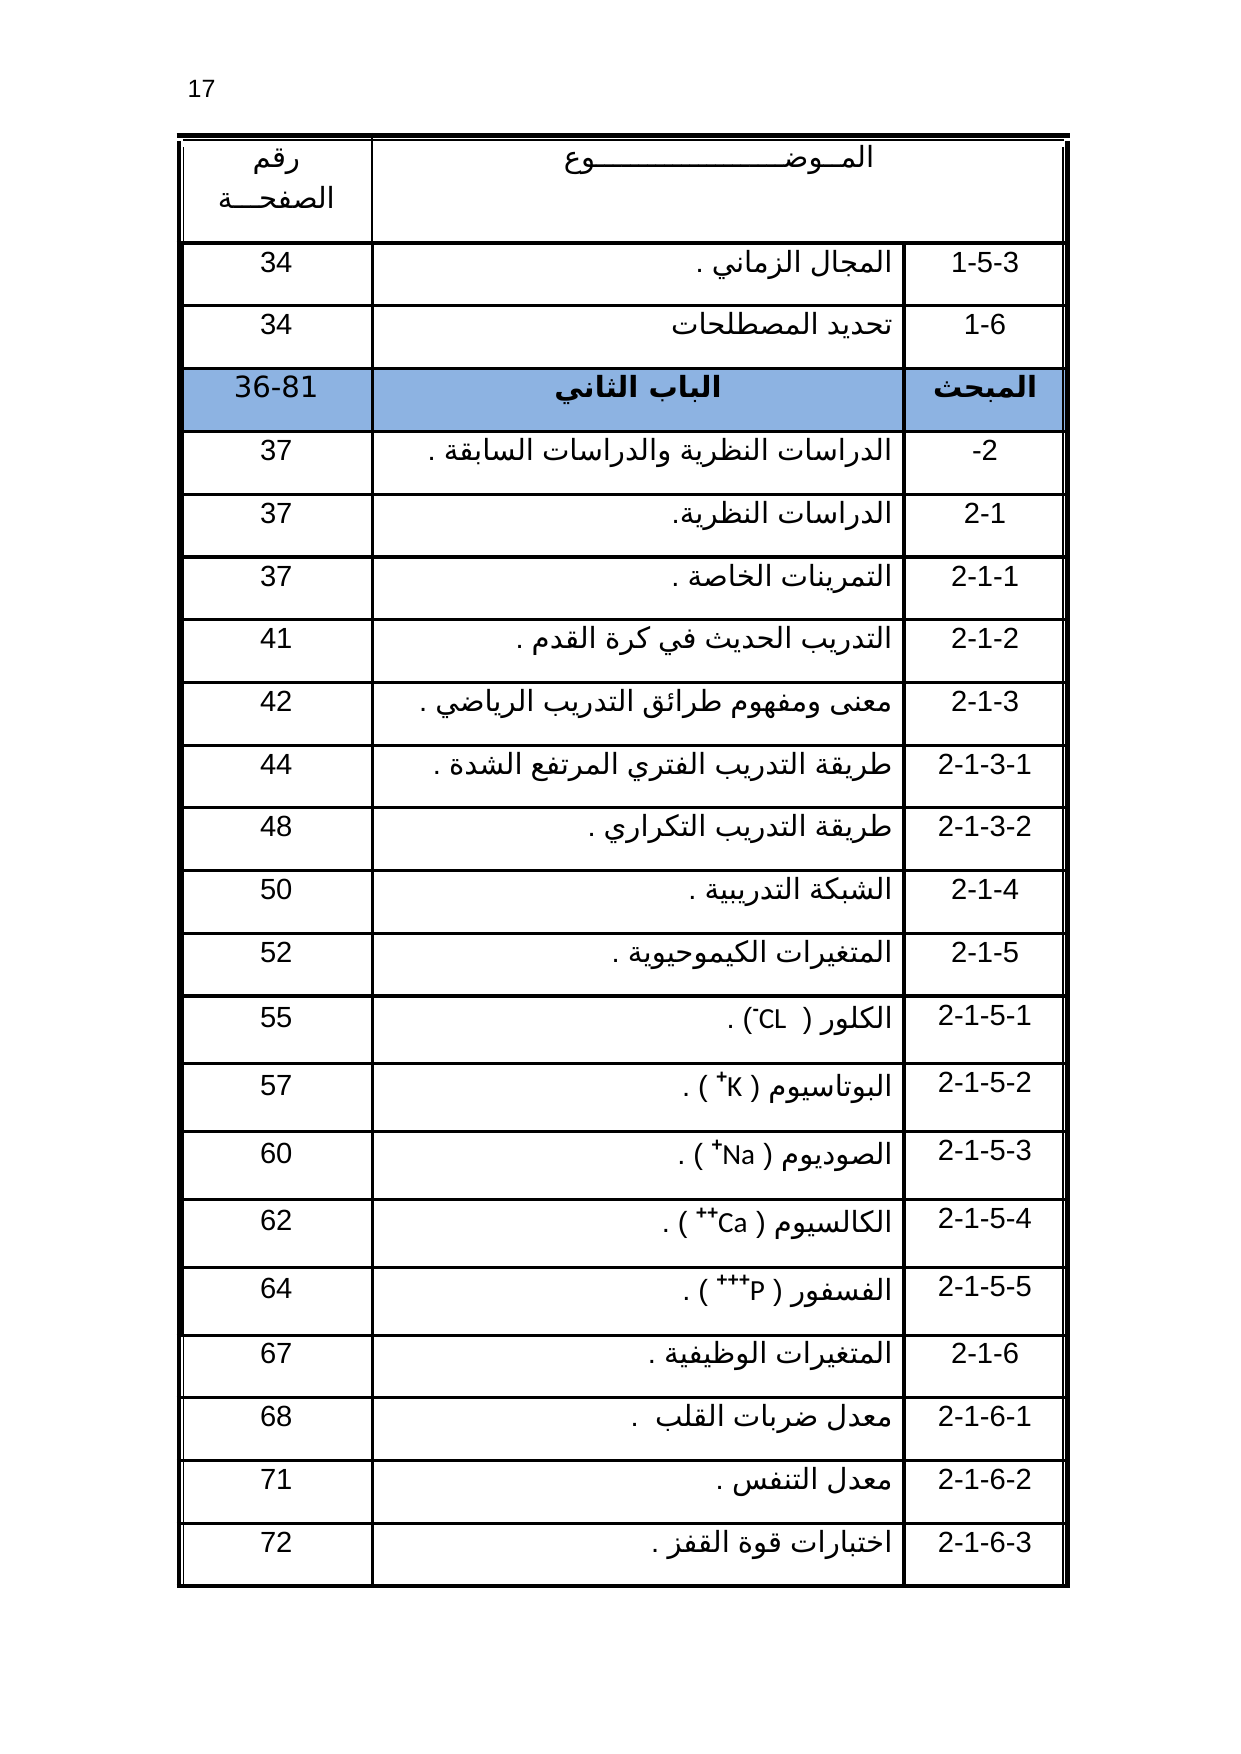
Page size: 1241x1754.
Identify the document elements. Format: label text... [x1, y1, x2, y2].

table_cell معنى ومفهوم طرائق التدريب الرياضي . [374, 684, 902, 743]
table_header المــوضــــــــــــــــــــــوع [373, 138, 1066, 241]
table_cell 37 [184, 433, 371, 493]
table_cell معدل ضربات القلب . [374, 1399, 902, 1459]
table_cell المتغيرات الوظيفية . [374, 1337, 902, 1396]
table_cell الفسفور ( P+++ ) . [374, 1269, 902, 1333]
table_cell 42 [184, 684, 371, 743]
table_cell المتغيرات الكيموحيوية . [374, 935, 902, 994]
table_cell 2- [906, 433, 1062, 493]
table_cell 2-1-5-5 [906, 1269, 1062, 1333]
table_cell طريقة التدريب الفتري المرتفع الشدة . [374, 747, 902, 806]
table_cell التمرينات الخاصة . [374, 559, 902, 618]
table_cell الشبكة التدريبية . [374, 872, 902, 932]
table_cell 44 [184, 747, 371, 806]
table_cell 2-1-2 [906, 621, 1062, 681]
table_cell 60 [184, 1133, 371, 1198]
table_cell 2-1 [906, 496, 1062, 555]
table_cell اختبارات قوة القفز . [374, 1525, 902, 1584]
table_cell 67 [184, 1337, 371, 1396]
table_cell 48 [184, 809, 371, 869]
table_cell 71 [184, 1462, 371, 1522]
table_cell 34 [184, 307, 371, 367]
table_cell 2-1-5-4 [906, 1201, 1062, 1266]
table_cell الصوديوم ( Na+ ) . [374, 1133, 902, 1198]
table_cell 64 [184, 1269, 371, 1333]
table_cell 2-1-3-1 [906, 747, 1062, 806]
table_cell 37 [184, 496, 371, 555]
table_cell 37 [184, 559, 371, 618]
table_cell 2-1-6-1 [906, 1399, 1062, 1459]
table_cell 2-1-5-3 [906, 1133, 1062, 1198]
table_cell 2-1-6-3 [906, 1525, 1062, 1584]
table_cell 2-1-3-2 [906, 809, 1062, 869]
table_cell 72 [184, 1525, 371, 1584]
table_cell 50 [184, 872, 371, 932]
table_cell 2-1-1 [906, 559, 1062, 618]
table_cell الكالسيوم ( Ca++ ) . [374, 1201, 902, 1266]
table_cell 57 [184, 1065, 371, 1130]
table_cell الدراسات النظرية والدراسات السابقة . [374, 433, 902, 493]
table_cell تحديد المصطلحات [374, 307, 902, 367]
table_cell 2-1-5 [906, 935, 1062, 994]
table_cell 55 [184, 998, 371, 1062]
table_cell 68 [184, 1399, 371, 1459]
table_cell 2-1-6-2 [906, 1462, 1062, 1522]
table_cell معدل التنفس . [374, 1462, 902, 1522]
table_cell 1-6 [906, 307, 1062, 367]
table_cell المجال الزماني . [374, 245, 902, 304]
table_cell 2-1-3 [906, 684, 1062, 743]
table_cell 2-1-5-2 [906, 1065, 1062, 1130]
table_cell 34 [184, 245, 371, 304]
table_cell 2-1-5-1 [906, 998, 1062, 1062]
table_cell البوتاسيوم ( K+ ) . [374, 1065, 902, 1130]
table_cell الباب الثاني [374, 370, 902, 430]
table_header رقم الصفحـــة [180, 138, 371, 241]
table_cell الكلور ( CL-) . [374, 998, 902, 1062]
table_cell 1-5-3 [906, 245, 1062, 304]
table_cell 41 [184, 621, 371, 681]
table_cell 52 [184, 935, 371, 994]
table_cell 2-1-4 [906, 872, 1062, 932]
table_cell 2-1-6 [906, 1337, 1062, 1396]
table_cell المبحث [906, 370, 1062, 430]
table_cell الدراسات النظرية. [374, 496, 902, 555]
table_cell 62 [184, 1201, 371, 1266]
table_cell 36-81 [184, 370, 371, 430]
table_cell طريقة التدريب التكراري . [374, 809, 902, 869]
table_cell التدريب الحديث في كرة القدم . [374, 621, 902, 681]
